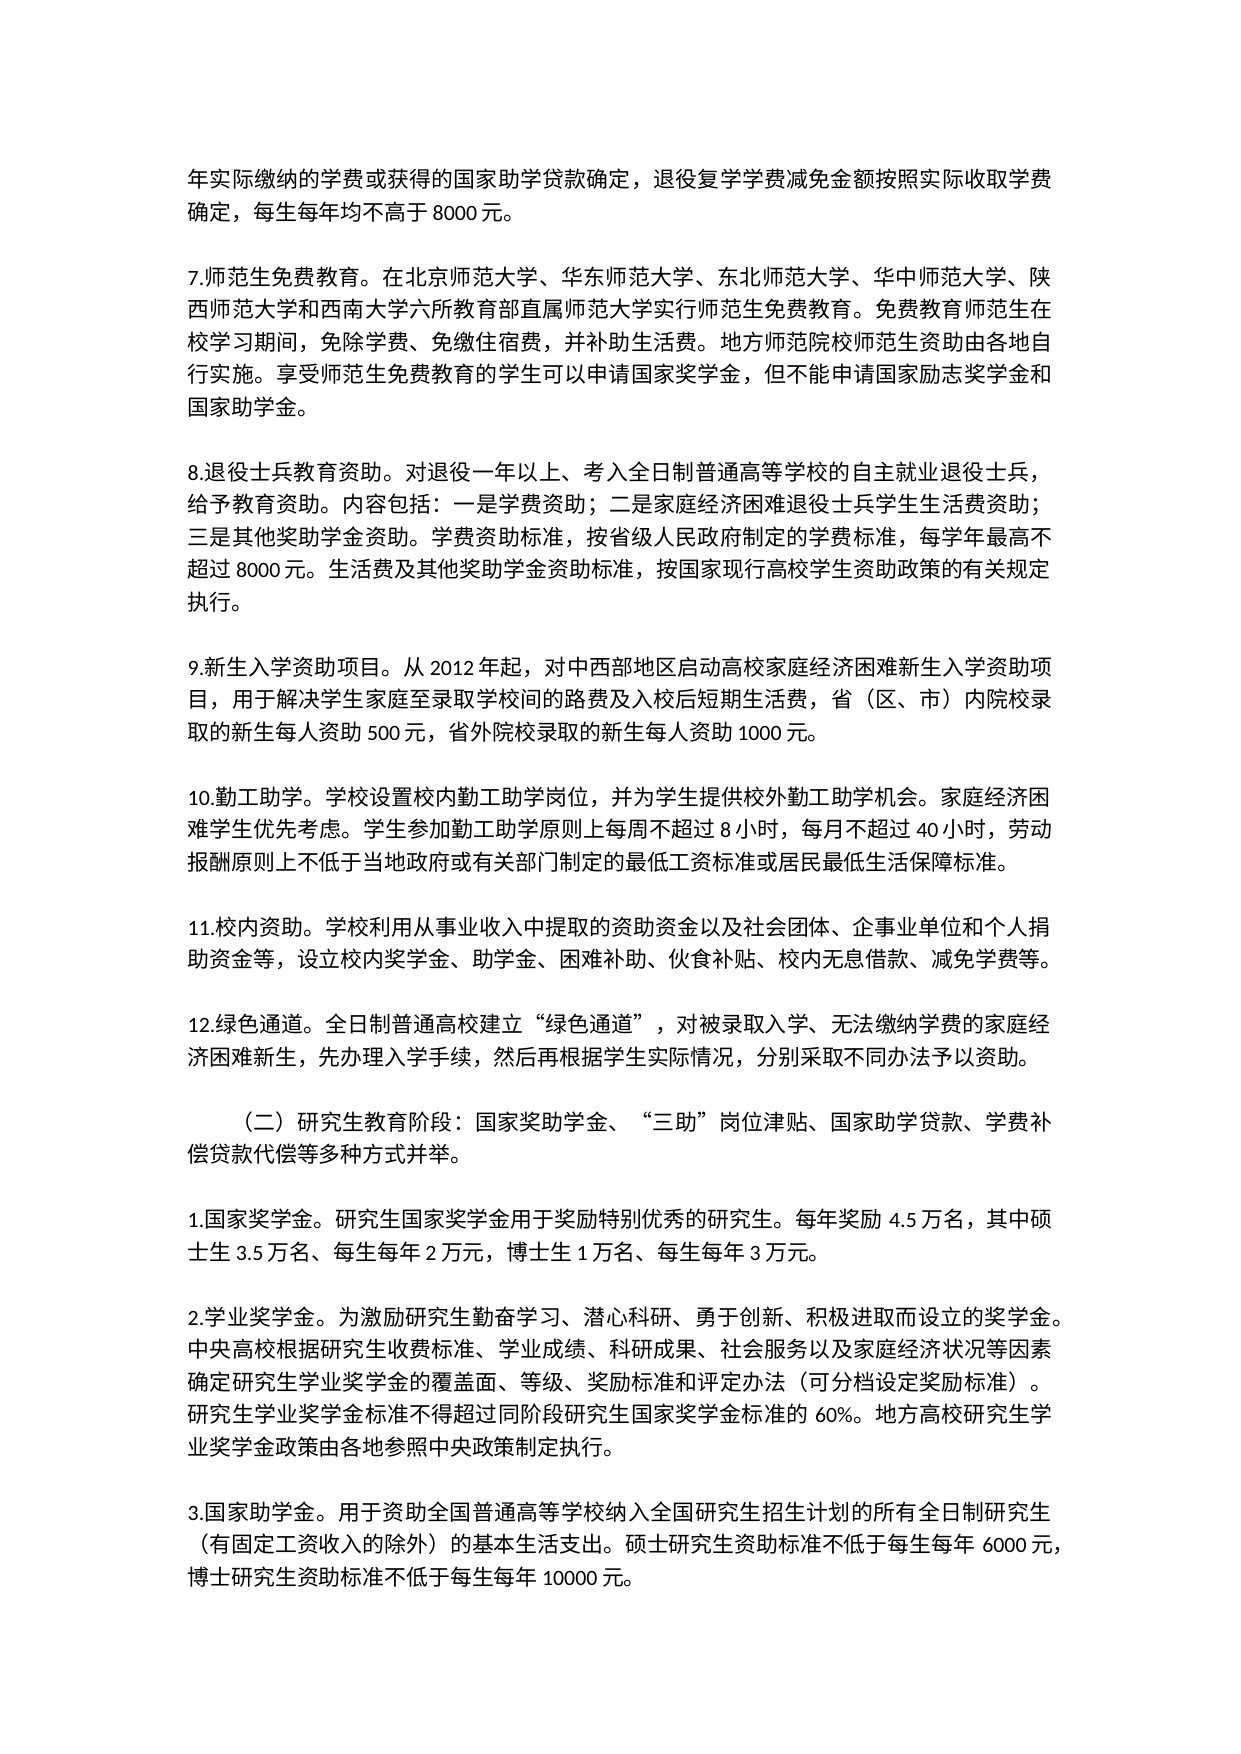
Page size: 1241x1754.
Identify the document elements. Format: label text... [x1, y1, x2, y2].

text 3.国家助学金。用于资助全国普通高等学校纳入全国研究生招生计划的所有全日制研究生（有固定工资收入的除外）的基本生活支出。硕士研究生资助标准不低于每生每年6000元，博士研究生资助标准不低于每生每年10000元。 [187, 1494, 1053, 1592]
text （二）研究生教育阶段：国家奖助学金、“三助”岗位津贴、国家助学贷款、学费补偿贷款代偿等多种方式并举。 [187, 1104, 1053, 1169]
text 11.校内资助。学校利用从事业收入中提取的资助资金以及社会团体、企事业单位和个人捐助资金等，设立校内奖学金、助学金、困难补助、伙食补贴、校内无息借款、减免学费等。 [187, 909, 1053, 974]
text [187, 162, 1053, 227]
text 8.退役士兵教育资助。对退役一年以上、考入全日制普通高等学校的自主就业退役士兵，给予教育资助。内容包括：一是学费资助；二是家庭经济困难退役士兵学生生活费资助；三是其他奖助学金资助。学费资助标准，按省级人民政府制定的学费标准，每学年最高不超过8000元。生活费及其他奖助学金资助标准，按国家现行高校学生资助政策的有关规定执行。 [187, 454, 1053, 617]
text 2.学业奖学金。为激励研究生勤奋学习、潜心科研、勇于创新、积极进取而设立的奖学金。中央高校根据研究生收费标准、学业成绩、科研成果、社会服务以及家庭经济状况等因素，确定研究生学业奖学金的覆盖面、等级、奖励标准和评定办法（可分档设定奖励标准）。研究生学业奖学金标准不得超过同阶段研究生国家奖学金标准的60%。地方高校研究生学业奖学金政策由各地参照中央政策制定执行。 [187, 1299, 1053, 1462]
text 12.绿色通道。全日制普通高校建立“绿色通道”，对被录取入学、无法缴纳学费的家庭经济困难新生，先办理入学手续，然后再根据学生实际情况，分别采取不同办法予以资助。 [187, 1007, 1053, 1072]
text 1.国家奖学金。研究生国家奖学金用于奖励特别优秀的研究生。每年奖励4.5万名，其中硕士生3.5万名、每生每年2万元，博士生1万名、每生每年3万元。 [187, 1202, 1053, 1267]
text 7.师范生免费教育。在北京师范大学、华东师范大学、东北师范大学、华中师范大学、陕西师范大学和西南大学六所教育部直属师范大学实行师范生免费教育。免费教育师范生在校学习期间，免除学费、免缴住宿费，并补助生活费。地方师范院校师范生资助由各地自行实施。享受师范生免费教育的学生可以申请国家奖学金，但不能申请国家励志奖学金和国家助学金。 [187, 259, 1053, 422]
text 9.新生入学资助项目。从2012年起，对中西部地区启动高校家庭经济困难新生入学资助项目，用于解决学生家庭至录取学校间的路费及入校后短期生活费，省（区、市）内院校录取的新生每人资助500元，省外院校录取的新生每人资助1000元。 [187, 649, 1053, 747]
text 10.勤工助学。学校设置校内勤工助学岗位，并为学生提供校外勤工助学机会。家庭经济困难学生优先考虑。学生参加勤工助学原则上每周不超过8小时，每月不超过40小时，劳动报酬原则上不低于当地政府或有关部门制定的最低工资标准或居民最低生活保障标准。 [187, 779, 1053, 877]
